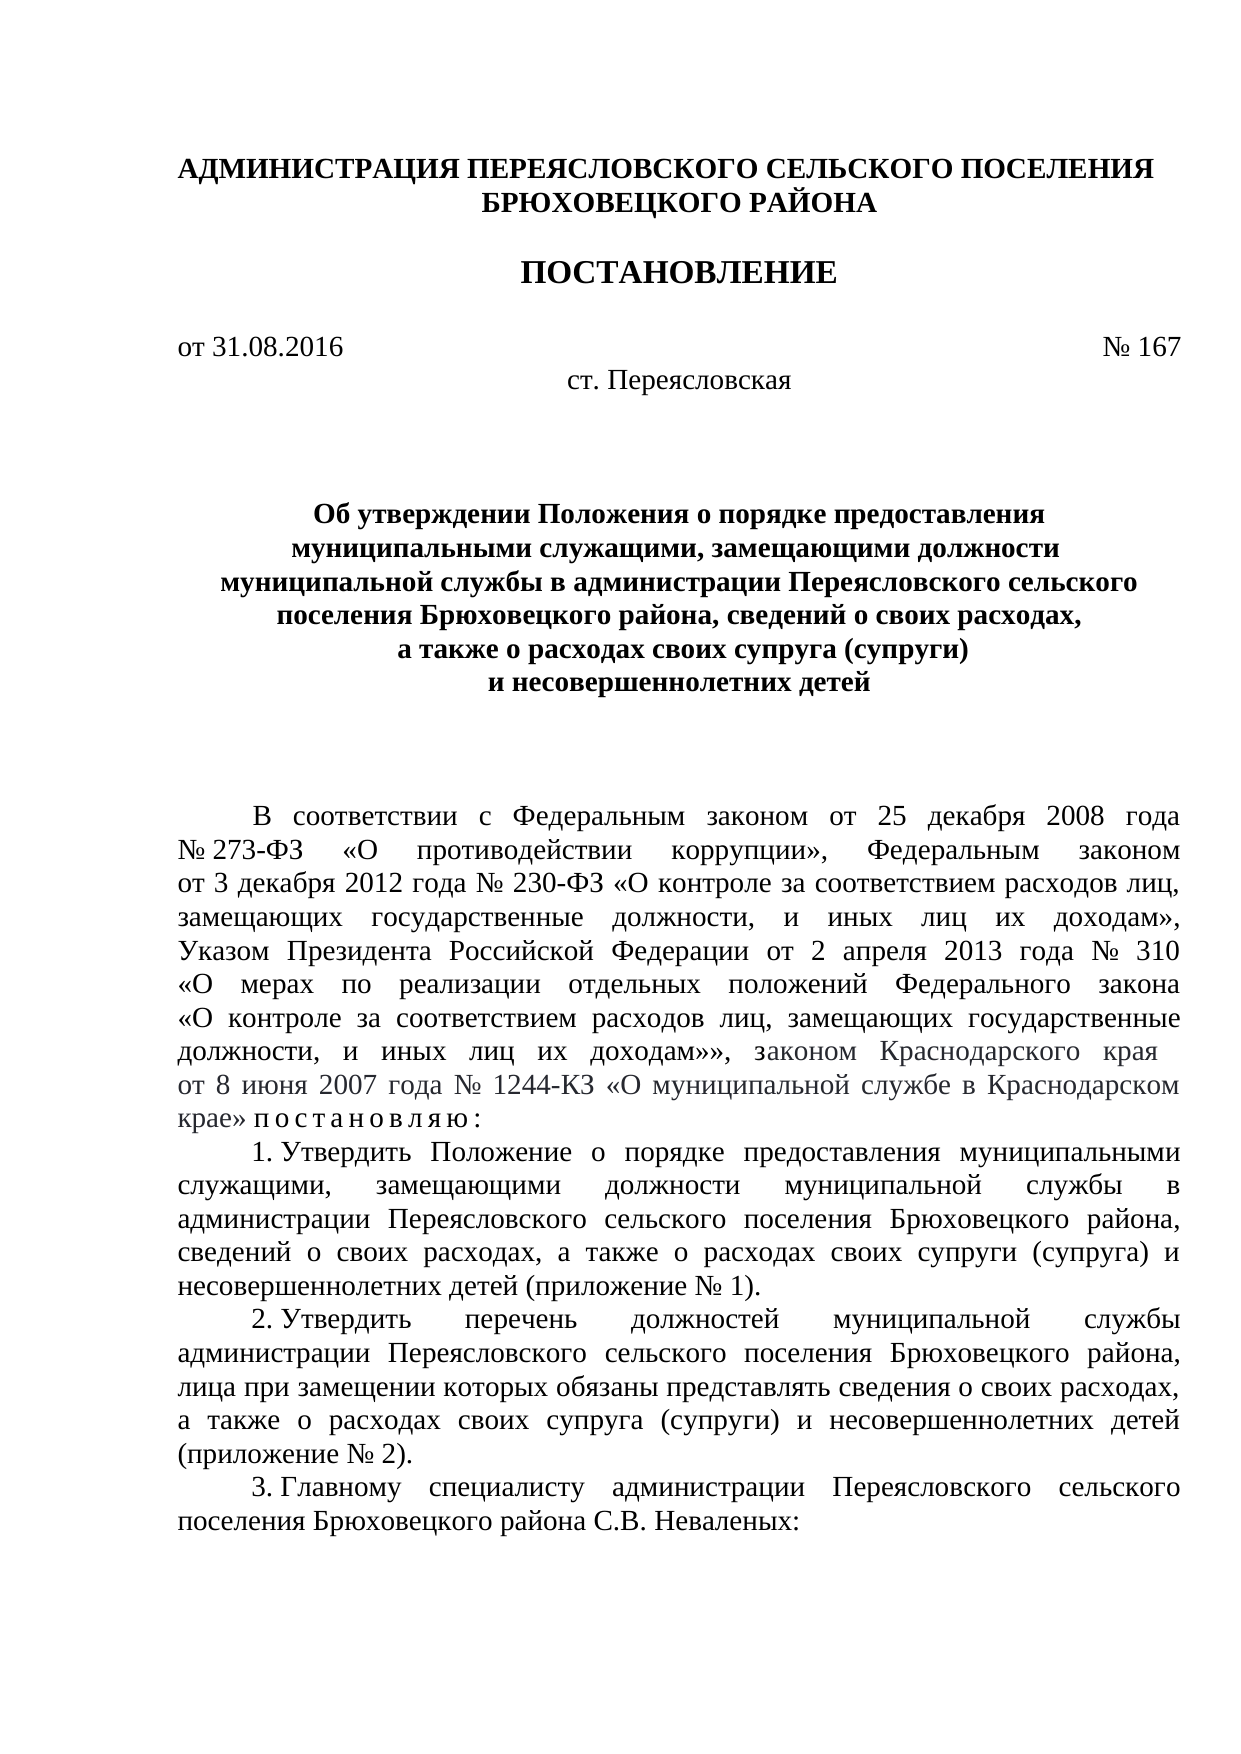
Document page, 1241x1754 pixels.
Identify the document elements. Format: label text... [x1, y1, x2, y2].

text БРЮХОВЕЦКОГО РАЙОНА [177, 185, 1181, 252]
text а также о расходах своих супруга (супруги) [177, 631, 1181, 664]
text АДМИНИСТРАЦИЯ ПЕРЕЯСЛОВСКОГО СЕЛЬСКОГО ПОСЕЛЕНИЯ [177, 152, 1181, 185]
text муниципальными служащими, замещающими должности муниципальной службы в администрации Переясловского сельского поселения Брюховецкого района, сведений о своих расходах, [177, 530, 1181, 631]
text 2. Утвердить перечень должностей муниципальной службы администрации Переясловского сельского поселения Брюховецкого района, лица при замещении которых обязаны представлять сведения о своих расходах, а также о расходах своих супруга (супруги) и несовершеннолетних детей (приложение № 2). [177, 1302, 1181, 1469]
text от 31.08.2016 № 167 [177, 329, 1181, 362]
subtitle В соответствии с Федеральным законом от 25 декабря 2008 года № 273-ФЗ «О противодействии коррупции», Федеральным законом от 3 декабря 2012 года № 230-ФЗ «О контроле за соответствием расходов лиц, замещающих государственные должности, и иных лиц их доходам», Указом Президента Российской Федерации от 2 апреля 2013 года № 310 «О мерах по реализации отдельных положений Федерального закона «О контроле за соответствием расходов лиц, замещающих государственные должности, и иных лиц их доходам»», законом Краснодарского края от 8 июня 2007 года № 1244-КЗ «О муниципальной службе в Краснодарском крае» постановляю: [177, 798, 1181, 1134]
text 3. Главному специалисту администрации Переясловского сельского поселения Брюховецкого района С.В. Неваленых: [177, 1469, 1181, 1536]
text ПОСТАНОВЛЕНИЕ [177, 252, 1181, 291]
text ст. Переясловская [177, 362, 1181, 396]
text Об утверждении Положения о порядке предоставления [177, 497, 1181, 530]
text и несовершеннолетних детей [177, 664, 1181, 698]
text 1. Утвердить Положение о порядке предоставления муниципальными служащими, замещающими должности муниципальной службы в администрации Переясловского сельского поселения Брюховецкого района, сведений о своих расходах, а также о расходах своих супруги (супруга) и несовершеннолетних детей (приложение № 1). [177, 1134, 1181, 1302]
